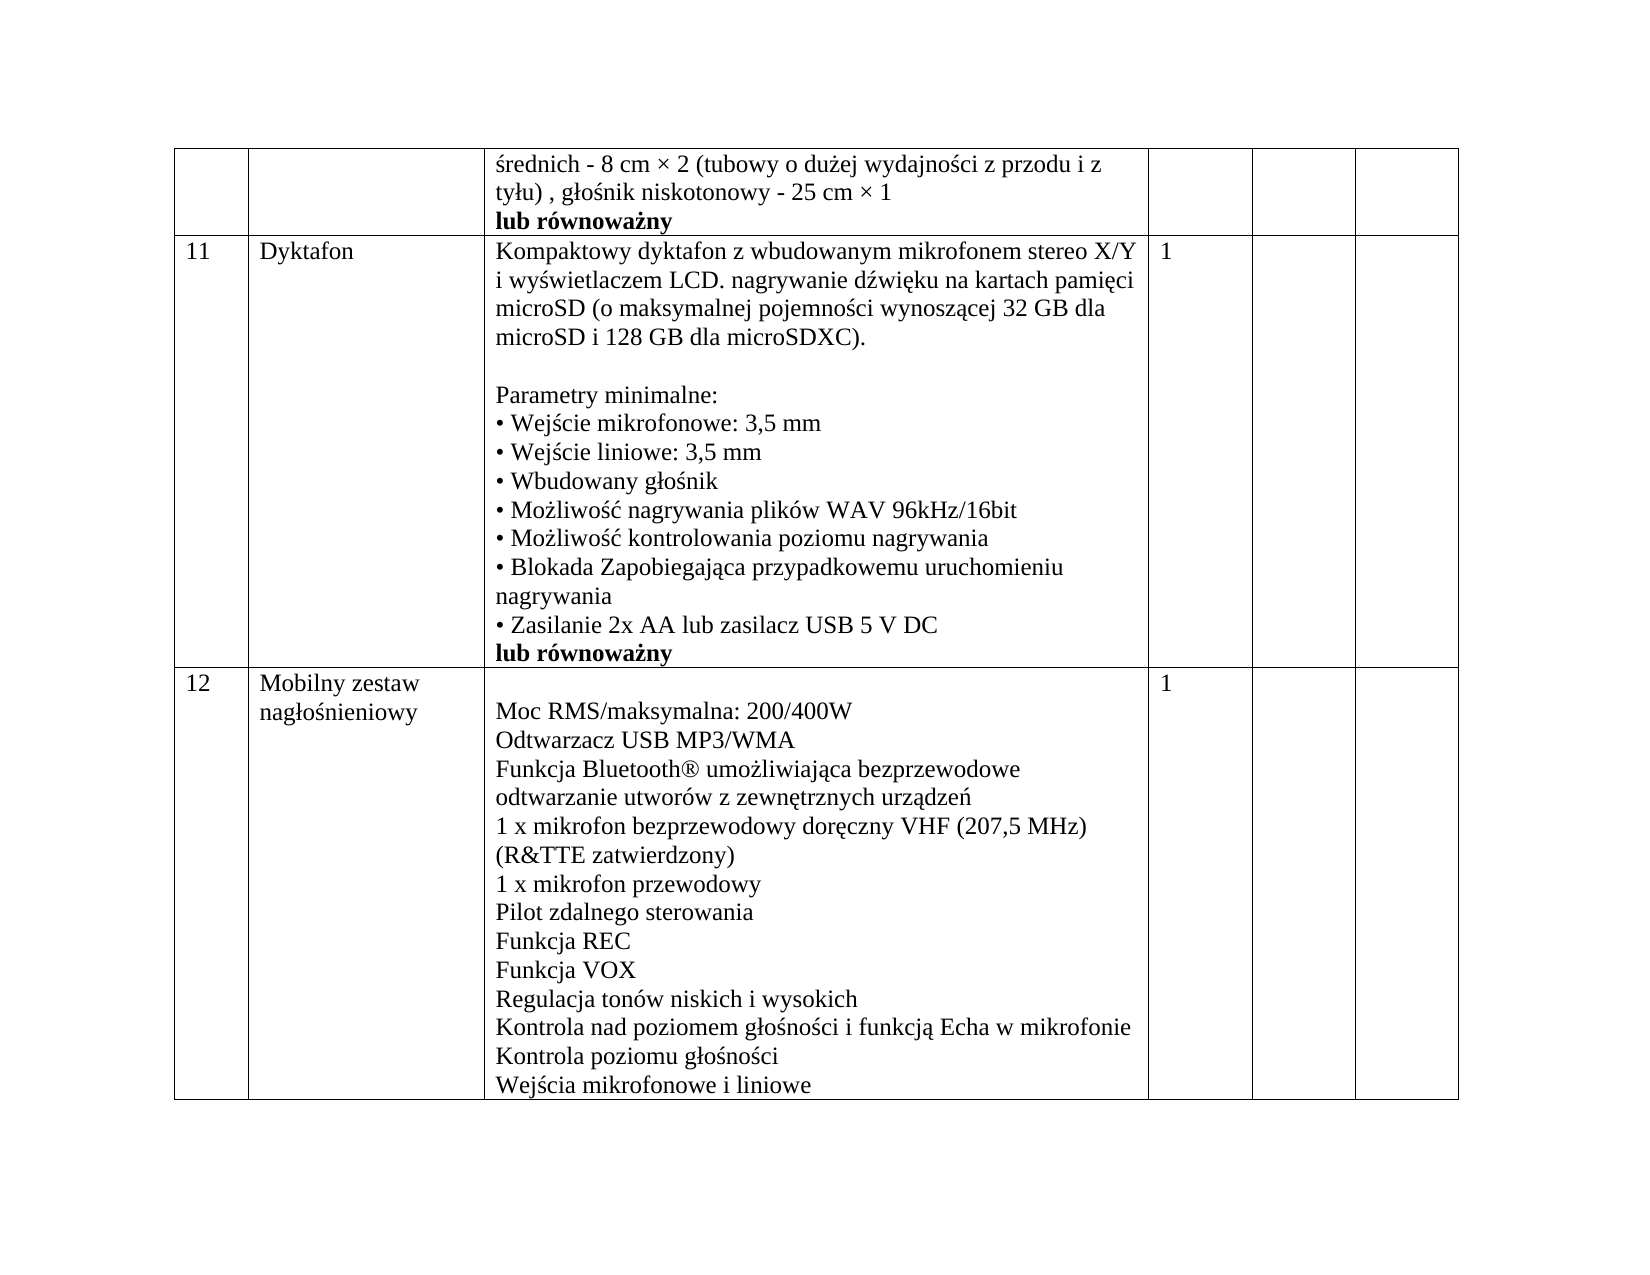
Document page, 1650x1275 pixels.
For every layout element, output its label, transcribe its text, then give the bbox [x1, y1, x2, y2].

table_cell [1253, 236, 1355, 667]
table_cell Kompaktowy dyktafon z wbudowanym mikrofonem stereo X/Y i wyświetlaczem LCD. nagrywanie dźwięku na kartach pamięci microSD (o maksymalnej pojemności wynoszącej 32 GB dla microSD i 128 GB dla microSDXC). Parametry minimalne: • Wejście mikrofonowe: 3,5 mm • Wejście liniowe: 3,5 mm • Wbudowany głośnik • Możliwość nagrywania plików WAV 96kHz/16bit • Możliwość kontrolowania poziomu nagrywania • Blokada Zapobiegająca przypadkowemu uruchomieniu nagrywania • Zasilanie 2x AA lub zasilacz USB 5 V DC lub równoważny [485, 236, 1148, 667]
table_cell 10 [175, 149, 248, 235]
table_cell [249, 149, 484, 235]
table_cell [1356, 668, 1458, 1099]
table_cell [1356, 149, 1458, 235]
table_cell 1 [1149, 236, 1252, 667]
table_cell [485, 668, 1148, 1099]
table_cell 1 [1149, 149, 1252, 235]
table_cell [1356, 236, 1458, 667]
table_cell 1 [1149, 668, 1252, 1099]
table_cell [485, 149, 1148, 235]
table_cell 12 [175, 668, 248, 1099]
table_cell Dyktafon [249, 236, 484, 667]
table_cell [249, 668, 484, 1099]
table_cell 11 [175, 236, 248, 667]
table_cell [1253, 149, 1355, 235]
table_cell [1253, 668, 1355, 1099]
